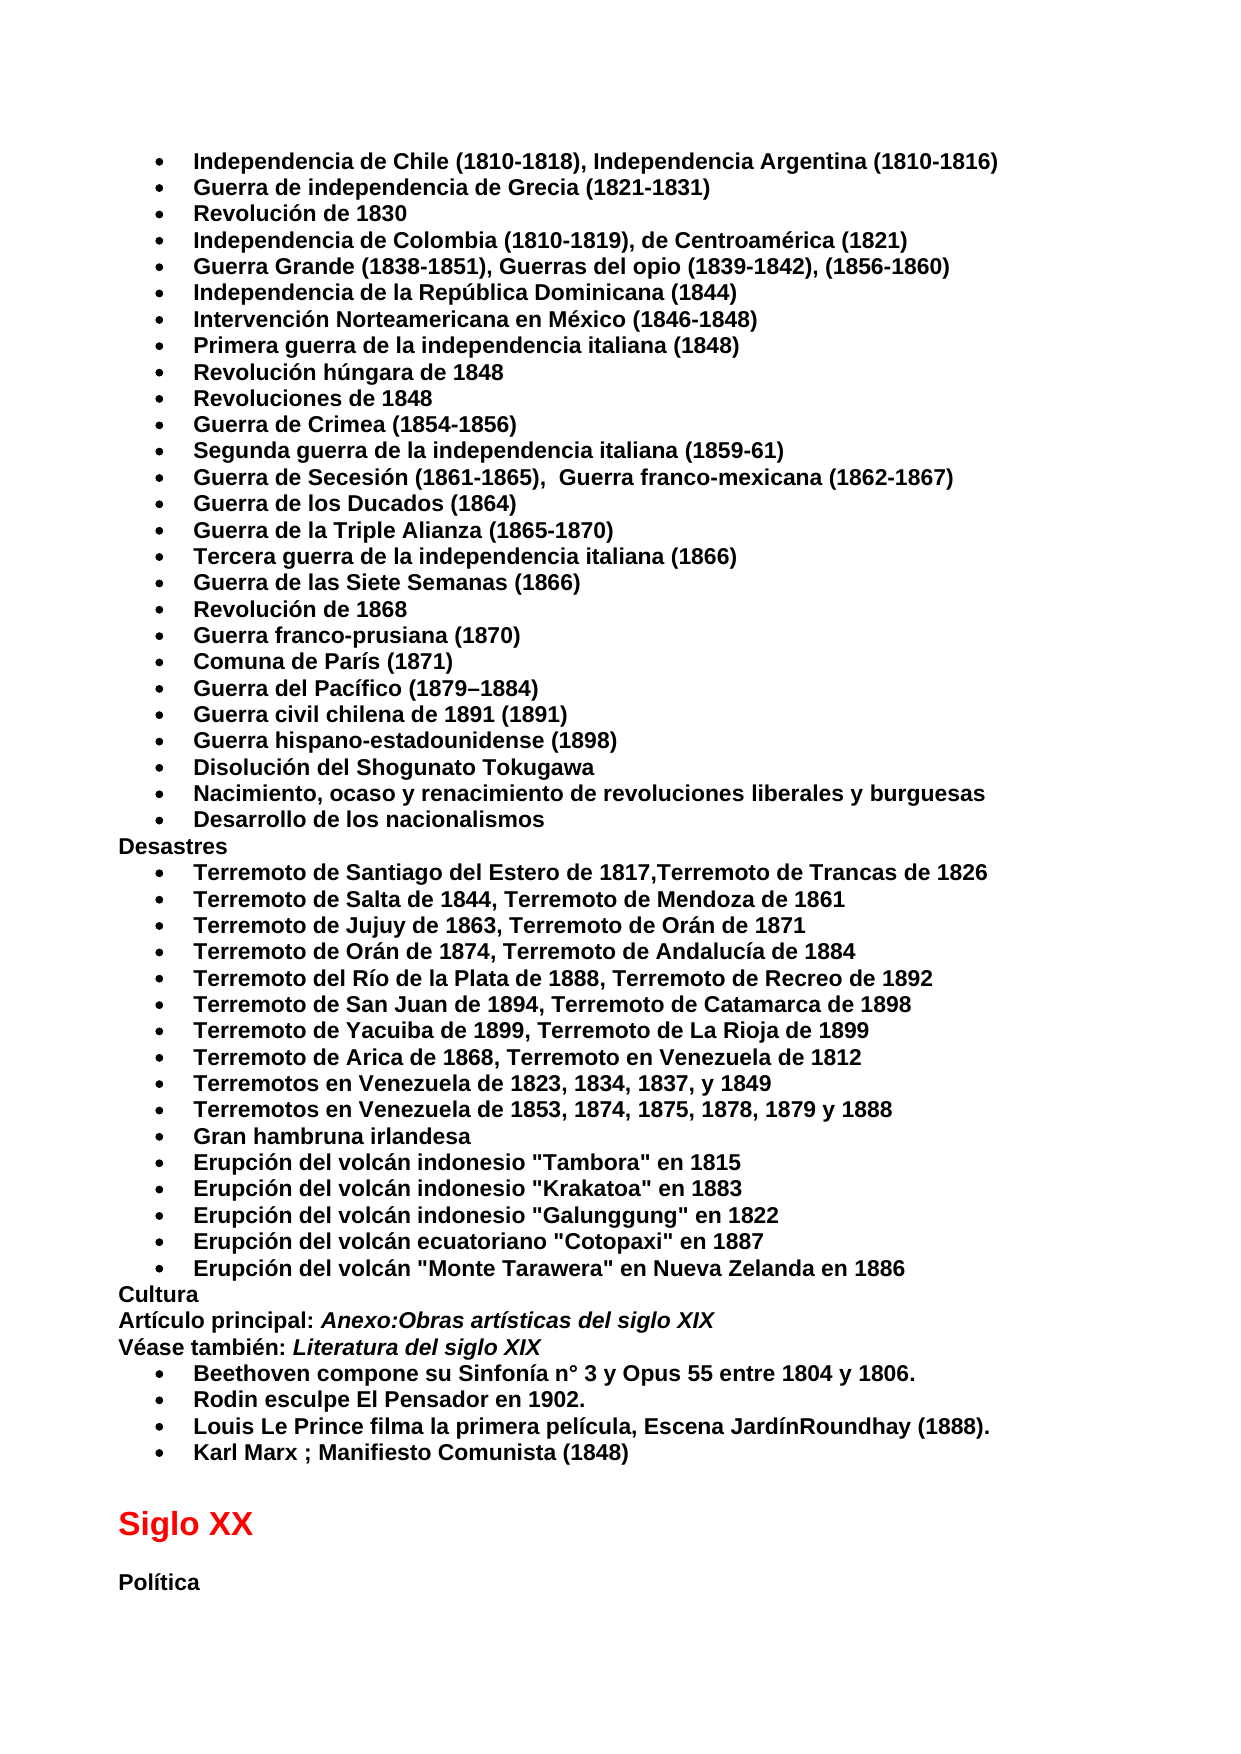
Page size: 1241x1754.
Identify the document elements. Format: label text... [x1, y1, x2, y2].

list Erupción del volcán indonesio "Krakatoa" en 1883 [156, 1175, 1107, 1202]
list Erupción del volcán "Monte Tarawera" en Nueva Zelanda en 1886 [156, 1254, 1107, 1281]
list Segunda guerra de la independencia italiana (1859-61) [156, 437, 1107, 464]
list Terremoto de Yacuiba de 1899, Terremoto de La Rioja de 1899 [156, 1017, 1107, 1044]
list Terremoto de Salta de 1844, Terremoto de Mendoza de 1861 [156, 886, 1107, 912]
subtitle Política [118, 1568, 1107, 1595]
list Guerra de los Ducados (1864) [156, 490, 1107, 517]
list Guerra Grande (1838-1851), Guerras del opio (1839-1842), (1856-1860) [156, 253, 1107, 279]
list Karl Marx ; Manifiesto Comunista (1848) [156, 1439, 1107, 1465]
list Guerra civil chilena de 1891 (1891) [156, 701, 1107, 727]
list Louis Le Prince filma la primera película, Escena JardínRoundhay (1888). [156, 1413, 1107, 1439]
list Independencia de la República Dominicana (1844) [156, 279, 1107, 306]
list Revolución de 1868 [156, 596, 1107, 622]
list Guerra de la Triple Alianza (1865-1870) [156, 517, 1107, 543]
list Revoluciones de 1848 [156, 385, 1107, 411]
list Comuna de París (1871) [156, 648, 1107, 675]
list Revolución húngara de 1848 [156, 358, 1107, 385]
list Rodin esculpe El Pensador en 1902. [156, 1386, 1107, 1413]
text Artículo principal: Anexo:Obras artísticas del siglo XIX [118, 1307, 1107, 1333]
text Véase también: Literatura del siglo XIX [118, 1333, 1107, 1360]
list Guerra hispano-estadounidense (1898) [156, 727, 1107, 754]
subtitle Cultura [118, 1281, 1107, 1307]
list Terremoto de San Juan de 1894, Terremoto de Catamarca de 1898 [156, 991, 1107, 1017]
list Guerra de independencia de Grecia (1821-1831) [156, 174, 1107, 200]
list Erupción del volcán ecuatoriano "Cotopaxi" en 1887 [156, 1228, 1107, 1254]
subtitle Desastres [118, 833, 1107, 859]
list Terremoto de Orán de 1874, Terremoto de Andalucía de 1884 [156, 938, 1107, 964]
list Gran hambruna irlandesa [156, 1123, 1107, 1149]
list Erupción del volcán indonesio "Tambora" en 1815 [156, 1149, 1107, 1175]
list Guerra de Crimea (1854-1856) [156, 411, 1107, 437]
list Primera guerra de la independencia italiana (1848) [156, 332, 1107, 358]
text Siglo XX [118, 1504, 1107, 1542]
list Independencia de Colombia (1810-1819), de Centroamérica (1821) [156, 227, 1107, 253]
list Erupción del volcán indonesio "Galunggung" en 1822 [156, 1202, 1107, 1228]
list Terremoto de Santiago del Estero de 1817,Terremoto de Trancas de 1826 [156, 859, 1107, 886]
list Desarrollo de los nacionalismos [156, 806, 1107, 833]
list Guerra franco-prusiana (1870) [156, 622, 1107, 648]
list Intervención Norteamericana en México (1846-1848) [156, 306, 1107, 332]
list Disolución del Shogunato Tokugawa [156, 754, 1107, 780]
list Nacimiento, ocaso y renacimiento de revoluciones liberales y burguesas [156, 780, 1107, 806]
list Terremotos en Venezuela de 1853, 1874, 1875, 1878, 1879 y 1888 [156, 1096, 1107, 1123]
list Beethoven compone su Sinfonía n° 3 y Opus 55 entre 1804 y 1806. [156, 1360, 1107, 1386]
list Terremoto del Río de la Plata de 1888, Terremoto de Recreo de 1892 [156, 964, 1107, 991]
list Terremotos en Venezuela de 1823, 1834, 1837, y 1849 [156, 1070, 1107, 1096]
list Independencia de Chile (1810-1818), Independencia Argentina (1810-1816) [156, 148, 1107, 174]
list Guerra de las Siete Semanas (1866) [156, 569, 1107, 596]
list Guerra del Pacífico (1879–1884) [156, 675, 1107, 701]
list Terremoto de Jujuy de 1863, Terremoto de Orán de 1871 [156, 912, 1107, 938]
list Guerra de Secesión (1861-1865), Guerra franco-mexicana (1862-1867) [156, 464, 1107, 490]
list Revolución de 1830 [156, 200, 1107, 227]
list Terremoto de Arica de 1868, Terremoto en Venezuela de 1812 [156, 1044, 1107, 1070]
list Tercera guerra de la independencia italiana (1866) [156, 543, 1107, 569]
